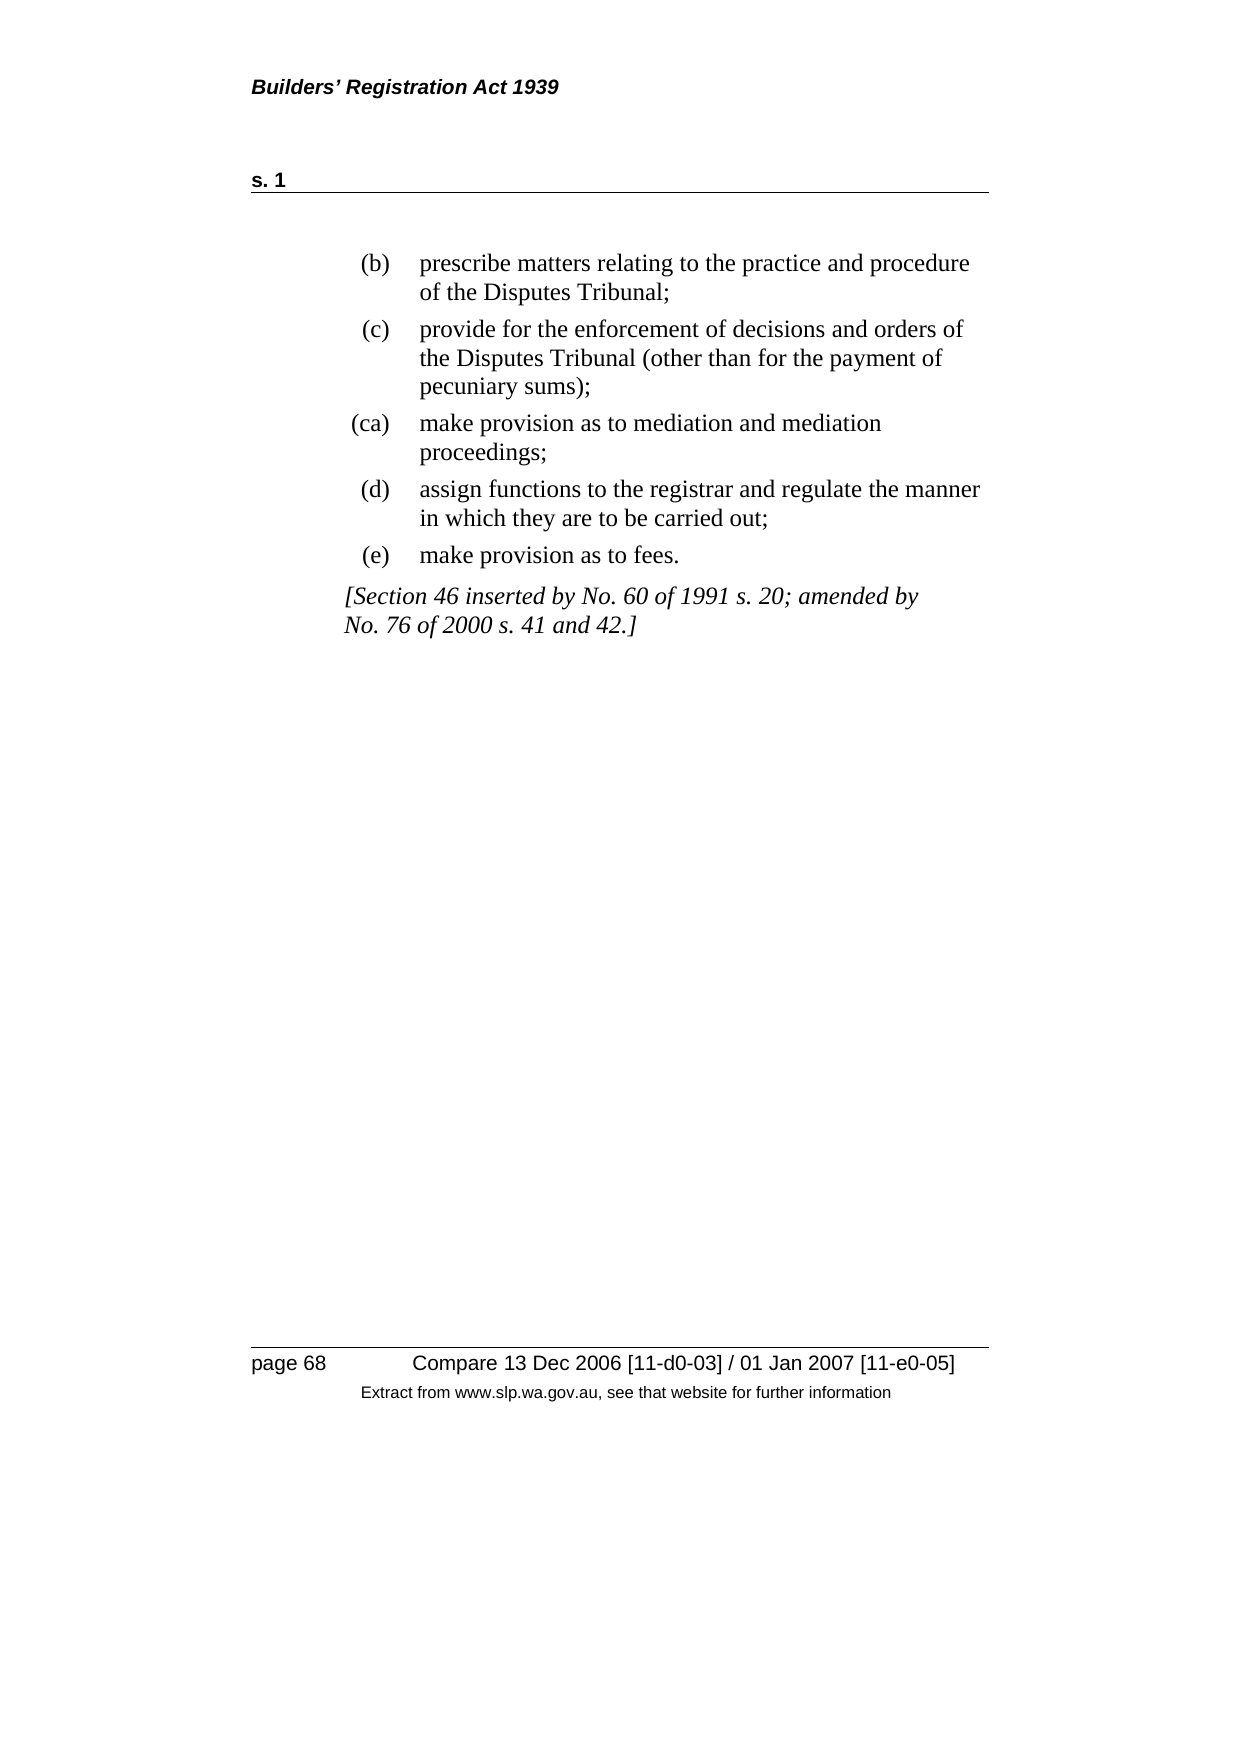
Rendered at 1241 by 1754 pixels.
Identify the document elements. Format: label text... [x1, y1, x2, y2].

text (c) provide for the enforcement of decisions and orders of the Disputes Tribunal (other than for the payment of pecuniary sums); [251, 314, 989, 400]
text [Section 46 inserted by No. 60 of 1991 s. 20; amended by No. 76 of 2000 s. 41 and 42.] [251, 581, 989, 639]
text (b) prescribe matters relating to the practice and procedure of the Disputes Tribunal; [251, 248, 989, 306]
text (ca) make provision as to mediation and mediation proceedings; [251, 408, 989, 466]
text (e) make provision as to fees. [251, 540, 989, 569]
text (d) assign functions to the registrar and regulate the manner in which they are to be carried out; [251, 474, 989, 532]
